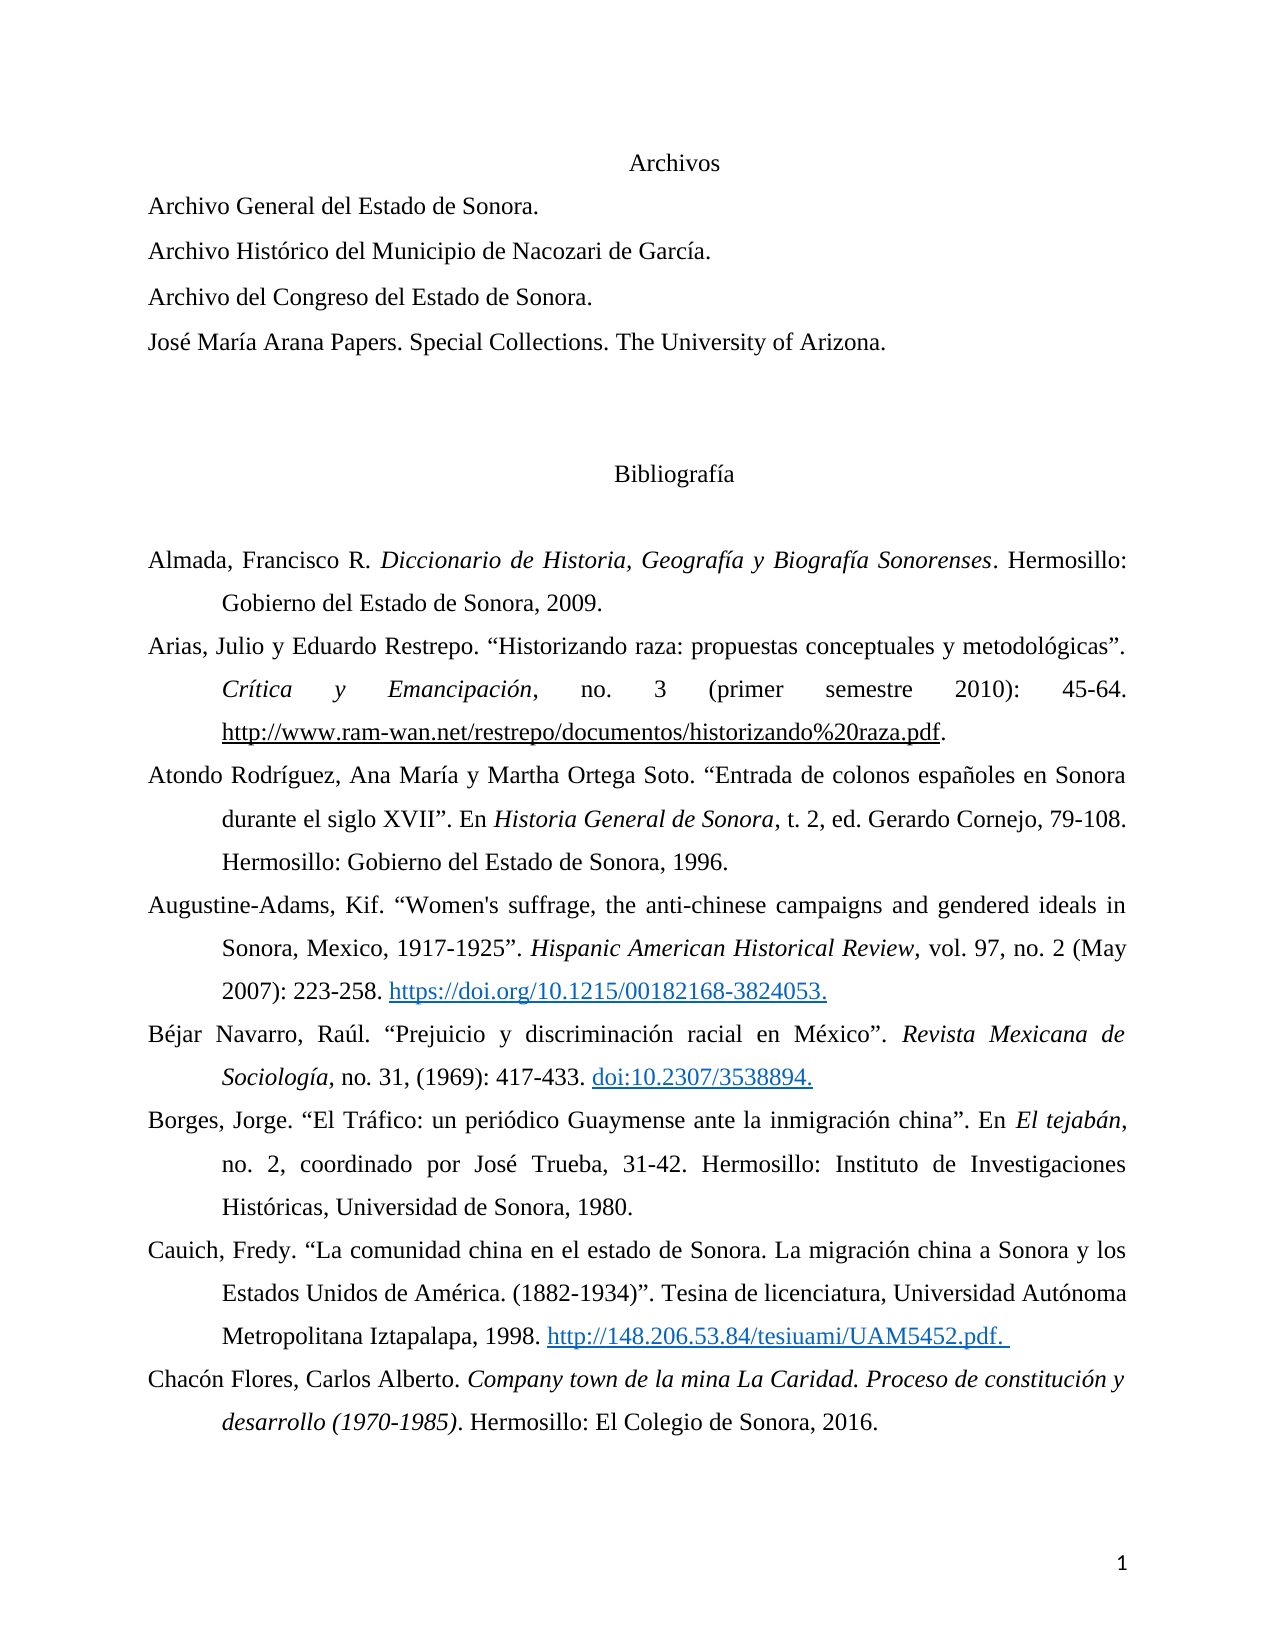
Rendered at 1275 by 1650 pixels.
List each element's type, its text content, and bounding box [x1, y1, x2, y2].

text Borges, Jorge. “El Tráfico: un periódico Guaymense ante la inmigración china”. En El tejabán, no. 2, coordinado por José Trueba, 31-42. Hermosillo: Instituto de Investigaciones Históricas, Universidad de Sonora, 1980. [148, 1106, 1127, 1221]
text Archivos [148, 148, 1127, 176]
text Arias, Julio y Eduardo Restrepo. “Historizando raza: propuestas conceptuales y metodológicas”. Crítica y Emancipación, no. 3 (primer semestre 2010): 45-64. http://www.ram-wan.net/restrepo/documentos/historizando%20raza.pdf. [148, 631, 1127, 746]
text Béjar Navarro, Raúl. “Prejuicio y discriminación racial en México”. Revista Mexicana de Sociología, no. 31, (1969): 417-433. doi:10.2307/3538894. [148, 1019, 1127, 1091]
text Archivo del Congreso del Estado de Sonora. [148, 282, 1127, 310]
text José María Arana Papers. Special Collections. The University of Arizona. [148, 327, 1127, 356]
text Augustine-Adams, Kif. “Women's suffrage, the anti-chinese campaigns and gendered ideals in Sonora, Mexico, 1917-1925”. Hispanic American Historical Review, vol. 97, no. 2 (May 2007): 223-258. https://doi.org/10.1215/00182168-3824053. [148, 890, 1127, 1005]
text Archivo Histórico del Municipio de Nacozari de García. [148, 236, 1127, 265]
text Cauich, Fredy. “La comunidad china en el estado de Sonora. La migración china a Sonora y los Estados Unidos de América. (1882-1934)”. Tesina de licenciatura, Universidad Autónoma Metropolitana Iztapalapa, 1998. http://148.206.53.84/tesiuami/UAM5452.pdf. [148, 1235, 1127, 1350]
text Atondo Rodríguez, Ana María y Martha Ortega Soto. “Entrada de colonos españoles en Sonora durante el siglo XVII”. En Historia General de Sonora, t. 2, ed. Gerardo Cornejo, 79-108. Hermosillo: Gobierno del Estado de Sonora, 1996. [148, 761, 1127, 876]
text Almada, Francisco R. Diccionario de Historia, Geografía y Biografía Sonorenses. Hermosillo: Gobierno del Estado de Sonora, 2009. [148, 545, 1127, 617]
text Archivo General del Estado de Sonora. [148, 191, 1127, 219]
text Bibliografía [148, 459, 1127, 487]
text Chacón Flores, Carlos Alberto. Company town de la mina La Caridad. Proceso de constitución y desarrollo (1970-1985). Hermosillo: El Colegio de Sonora, 2016. [148, 1364, 1127, 1436]
